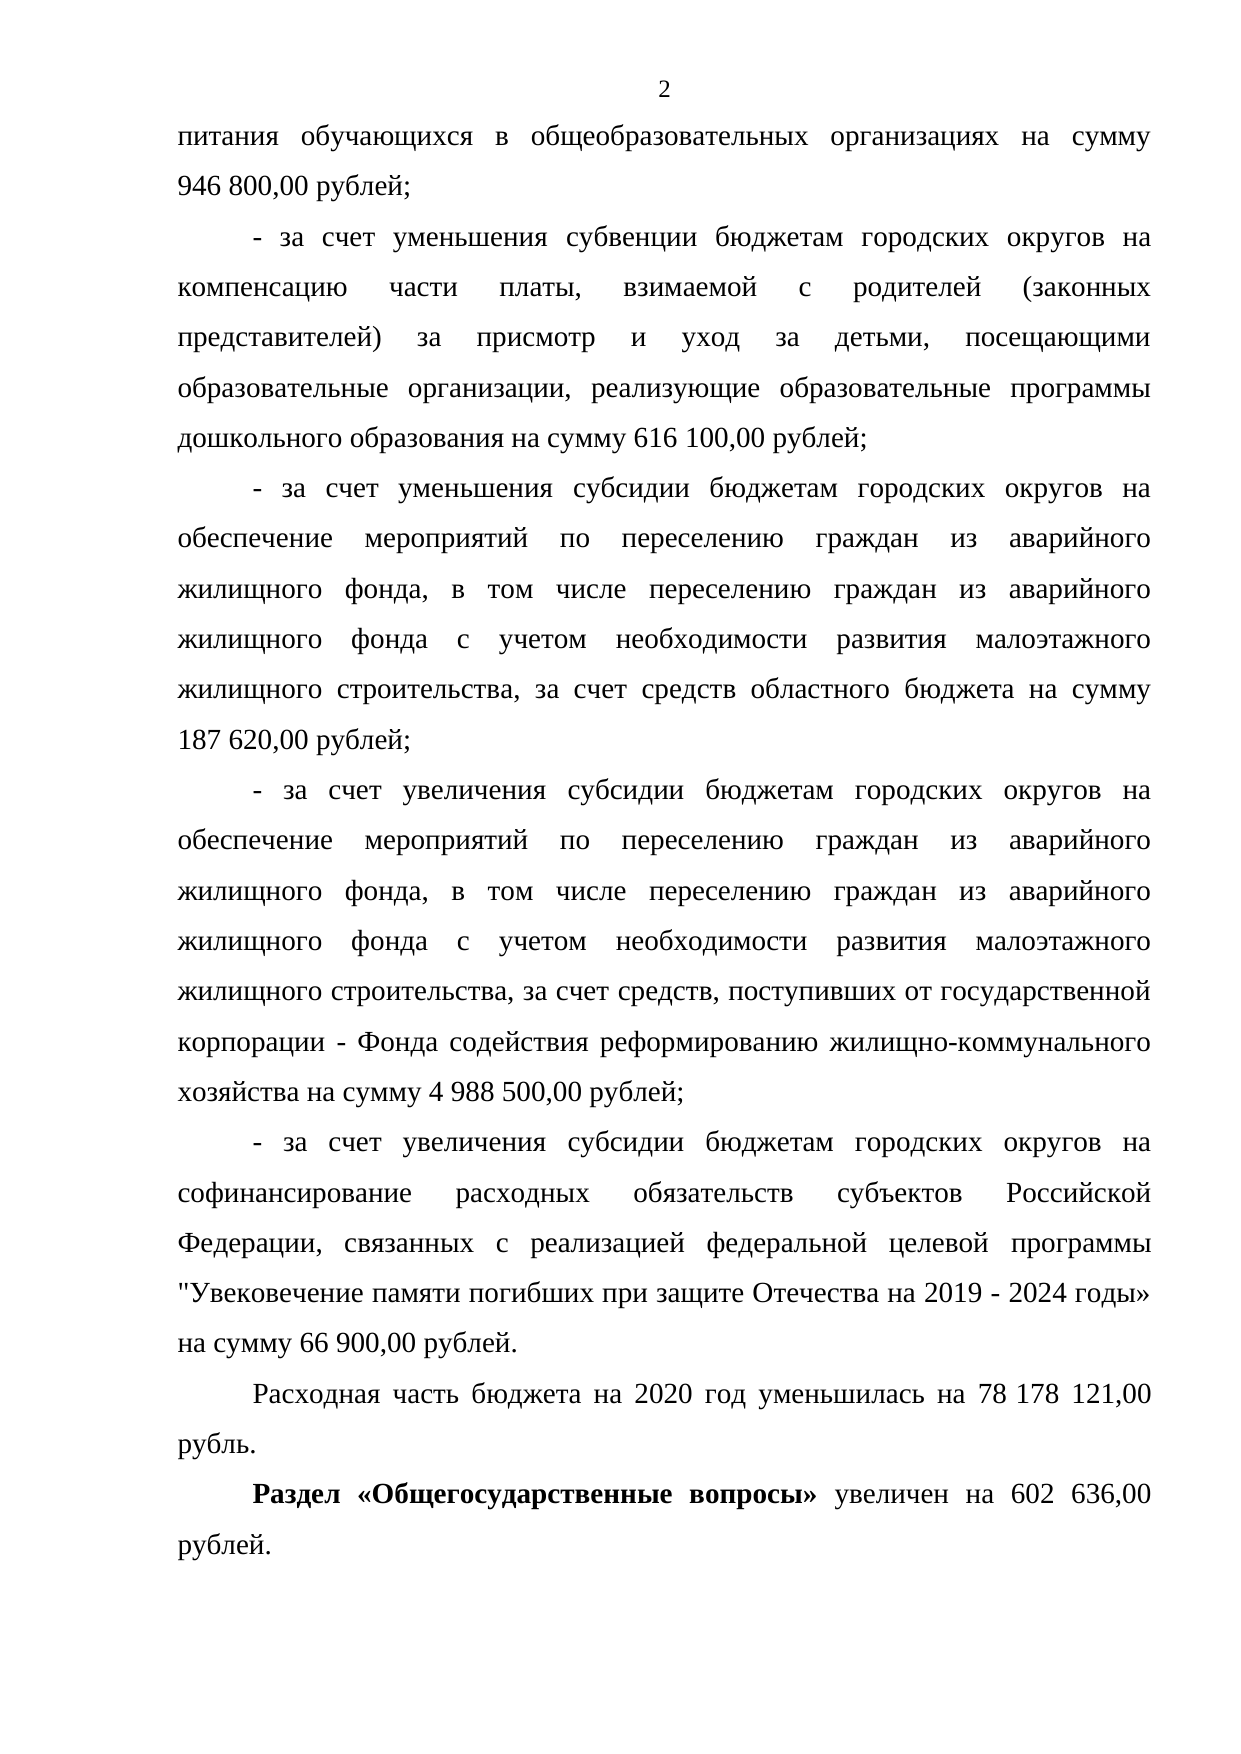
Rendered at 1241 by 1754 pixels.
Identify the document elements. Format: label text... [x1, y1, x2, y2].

text Раздел «Общегосударственные вопросы» увеличен на 602 636,00 рублей. [177, 1477, 1152, 1560]
text - за счет уменьшения субвенции бюджетам городских округов на компенсацию части платы, взимаемой с родителей (законных представителей) за присмотр и уход за детьми, посещающими образовательные организации, реализующие образовательные программы дошкольного образования на сумму 616 100,00 рублей; [177, 219, 1152, 453]
text - за счет увеличения субсидии бюджетам городских округов на обеспечение мероприятий по переселению граждан из аварийного жилищного фонда, в том числе переселению граждан из аварийного жилищного фонда с учетом необходимости развития малоэтажного жилищного строительства, за счет средств, поступивших от государственной корпорации - Фонда содействия реформированию жилищно-коммунального хозяйства на сумму 4 988 500,00 рублей; [177, 772, 1152, 1108]
text - за счет увеличения субсидии бюджетам городских округов на софинансирование расходных обязательств субъектов Российской Федерации, связанных с реализацией федеральной целевой программы "Увековечение памяти погибших при защите Отечества на 2019 - 2024 годы» на сумму 66 900,00 рублей. [177, 1124, 1152, 1359]
text - за счет уменьшения субсидии бюджетам городских округов на обеспечение мероприятий по переселению граждан из аварийного жилищного фонда, в том числе переселению граждан из аварийного жилищного фонда с учетом необходимости развития малоэтажного жилищного строительства, за счет средств областного бюджета на сумму 187 620,00 рублей; [177, 470, 1152, 755]
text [177, 118, 1152, 202]
text Расходная часть бюджета на 2020 год уменьшилась на 78 178 121,00 рубль. [177, 1376, 1152, 1460]
